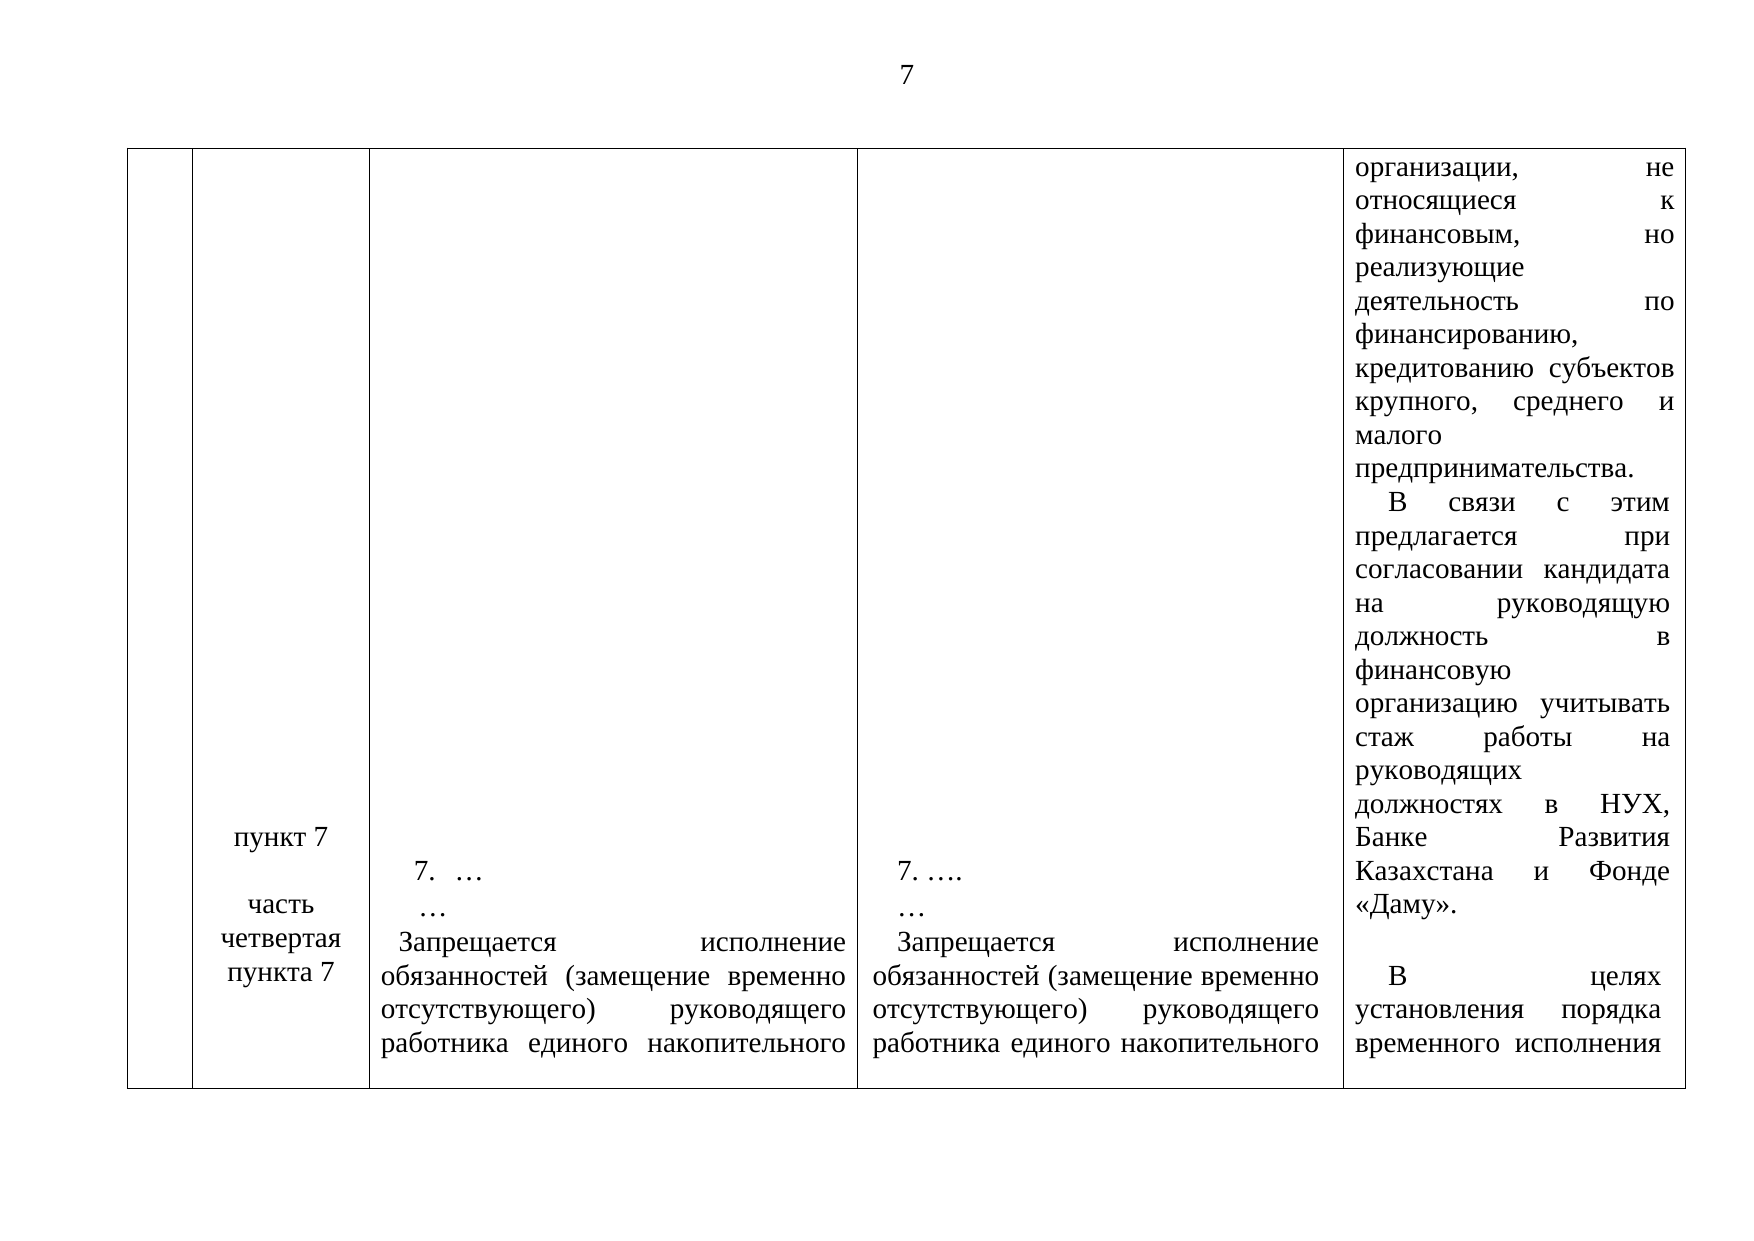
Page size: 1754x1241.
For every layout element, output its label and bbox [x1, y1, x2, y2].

table_cell [858, 149, 1343, 1088]
table_cell [1344, 149, 1685, 1088]
table_cell [128, 149, 192, 1088]
table_cell [193, 149, 369, 1088]
table_cell [370, 149, 857, 1088]
